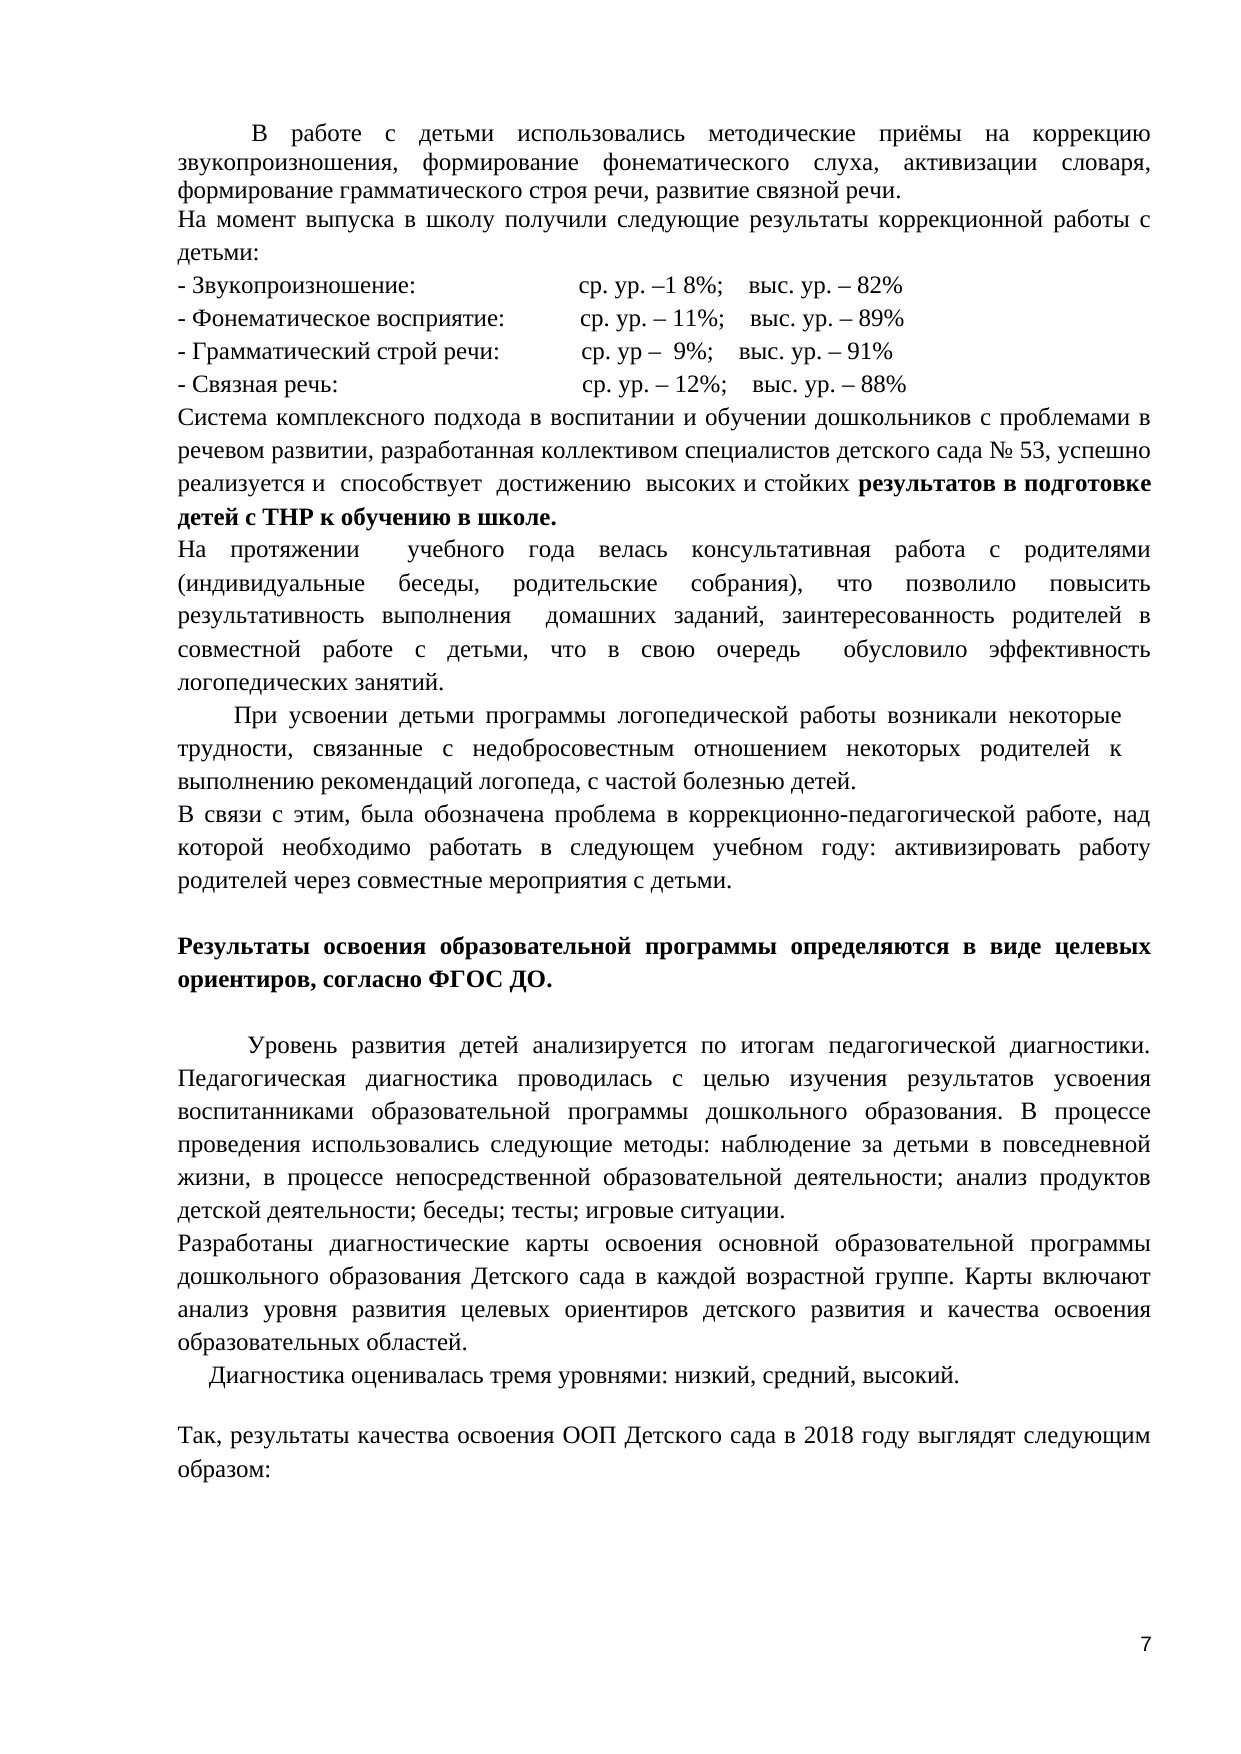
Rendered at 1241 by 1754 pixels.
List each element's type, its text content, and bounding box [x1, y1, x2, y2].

text На момент выпуска в школу получили следующие результаты коррекционной работы с детьми: [177, 204, 1152, 266]
text Так, результаты качества освоения ООП Детского сада в 2018 году выглядят следующим образом: [177, 1421, 1152, 1482]
text - Звукопроизношение: ср. ур. –1 8%; выс. ур. – 82% [177, 270, 1152, 299]
text В работе с детьми использовались методические приёмы на коррекцию звукопроизношения, формирование фонематического слуха, активизации словаря, формирование грамматического строя речи, развитие связной речи. [177, 118, 1152, 204]
text - Фонематическое восприятие: ср. ур. – 11%; выс. ур. – 89% [177, 303, 1152, 332]
text При усвоении детьми программы логопедической работы возникали некоторые трудности, связанные с недобросовестным отношением некоторых родителей к выполнению рекомендаций логопеда, с частой болезнью детей. [177, 700, 1122, 794]
text Система комплексного подхода в воспитании и обучении дошкольников с проблемами в речевом развитии, разработанная коллективом специалистов детского сада № 53, успешно реализуется и способствует достижению высоких и стойких результатов в подготовке детей с ТНР к обучению в школе. [177, 402, 1152, 530]
text - Связная речь: ср. ур. – 12%; выс. ур. – 88% [177, 369, 1152, 398]
text На протяжении учебного года велась консультативная работа с родителями (индивидуальные беседы, родительские собрания), что позволило повысить результативность выполнения домашних заданий, заинтересованность родителей в совместной работе с детьми, что в свою очередь обусловило эффективность логопедических занятий. [177, 534, 1152, 695]
list Уровень развития детей анализируется по итогам педагогической диагностики. Педагогическая диагностика проводилась с целью изучения результатов усвоения воспитанниками образовательной программы дошкольного образования. В процессе проведения использовались следующие методы: наблюдение за детьми в повседневной жизни, в процессе непосредственной образовательной деятельности; анализ продуктов детской деятельности; беседы; тесты; игровые ситуации. [177, 1030, 1152, 1224]
list Диагностика оценивалась тремя уровнями: низкий, средний, высокий. [177, 1360, 1152, 1389]
text - Грамматический строй речи: ср. ур – 9%; выс. ур. – 91% [177, 336, 1152, 365]
text В связи с этим, была обозначена проблема в коррекционно-педагогической работе, над которой необходимо работать в следующем учебном году: активизировать работу родителей через совместные мероприятия с детьми. [177, 799, 1152, 893]
list Разработаны диагностические карты освоения основной образовательной программы дошкольного образования Детского сада в каждой возрастной группе. Карты включают анализ уровня развития целевых ориентиров детского развития и качества освоения образовательных областей. [177, 1228, 1152, 1356]
list Результаты освоения образовательной программы определяются в виде целевых ориентиров, согласно ФГОС ДО. [177, 931, 1152, 993]
